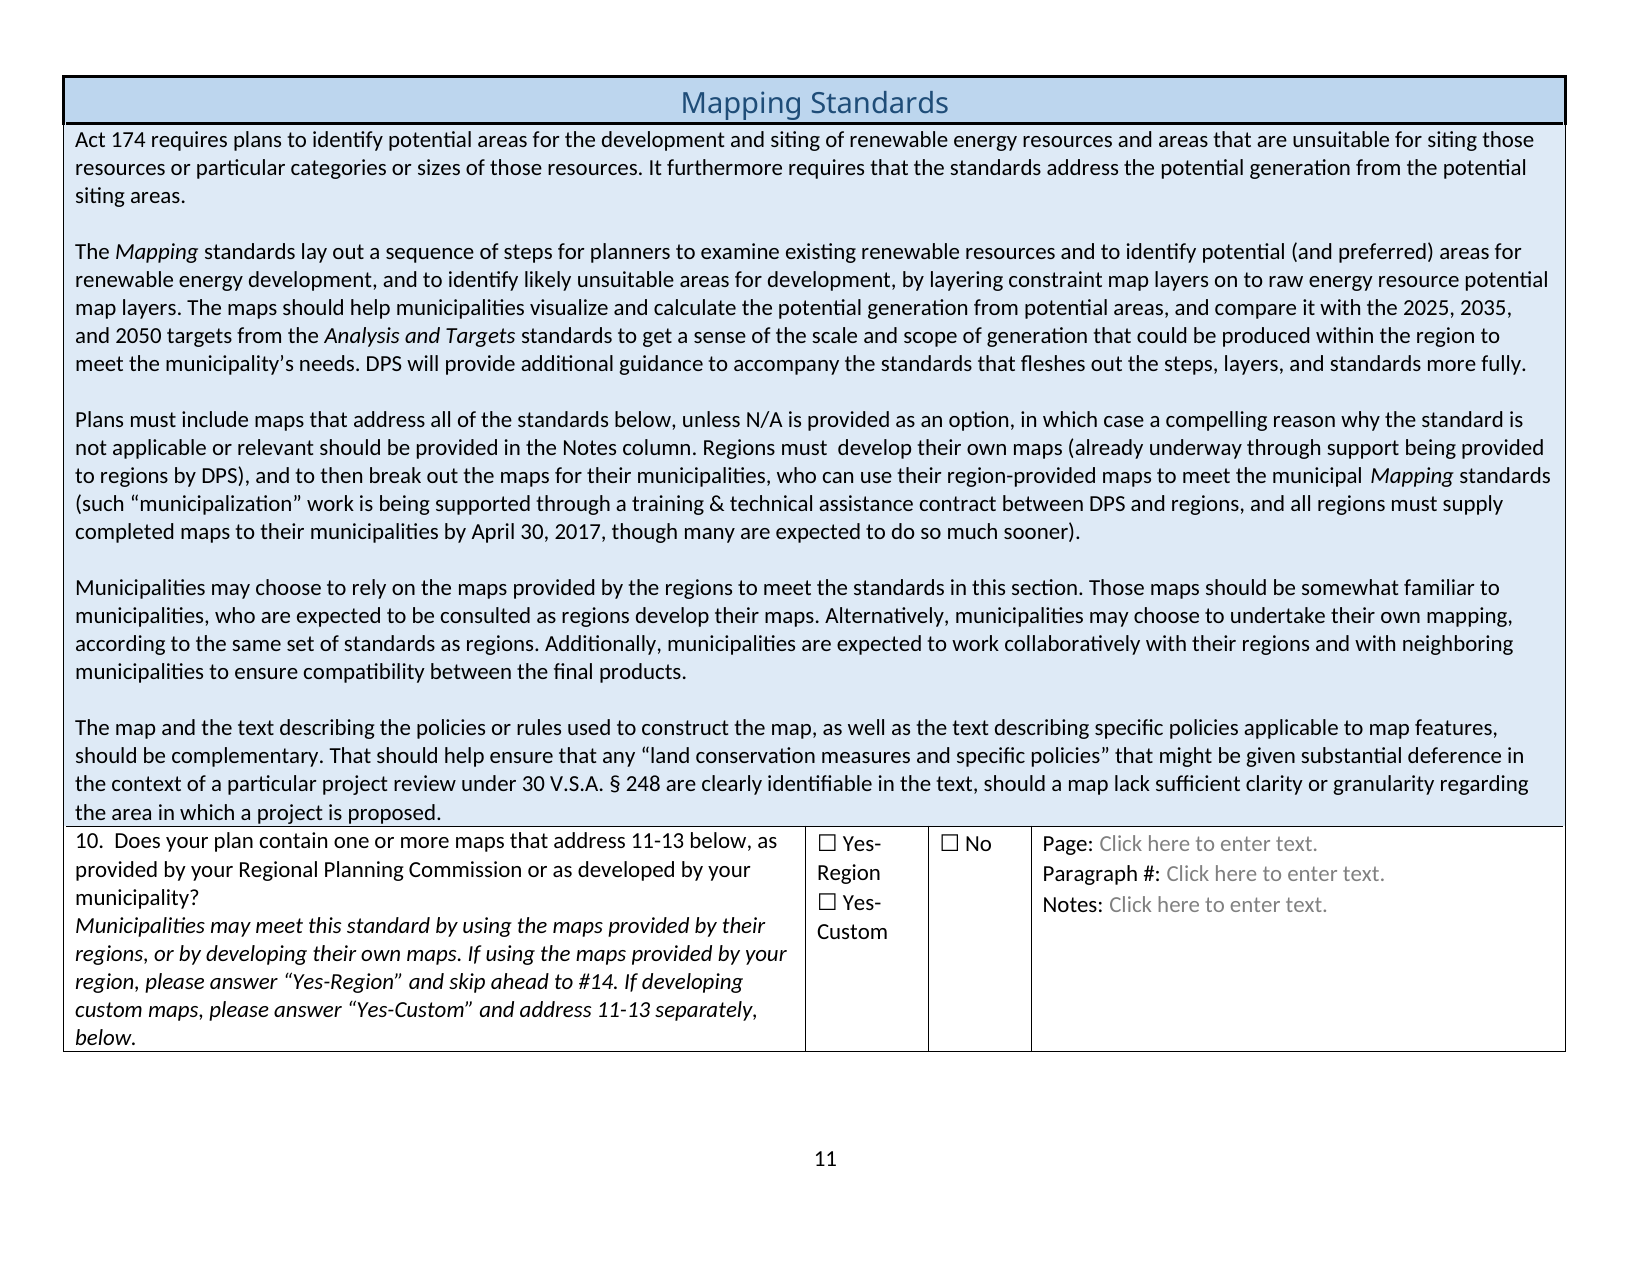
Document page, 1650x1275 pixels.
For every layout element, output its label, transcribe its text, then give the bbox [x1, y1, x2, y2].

table_cell 10. Does your plan contain one or more maps that address 11-13 below, as provided by your Regional Planning Commission or as developed by your municipality? Municipalities may meet this standard by using the maps provided by their regions, or by developing their own maps. If using the maps provided by your region, please answer “Yes-Region” and skip ahead to #14. If developing custom maps, please answer “Yes-Custom” and address 11-13 separately, below. [64, 826, 805, 1051]
table_header Mapping Standards [65, 78, 1564, 122]
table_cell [1032, 826, 1565, 1051]
table_cell Yes-Region Yes-Custom [806, 827, 928, 1051]
table_cell No [929, 827, 1031, 1051]
table_cell Act 174 requires plans to identify potential areas for the development and siting of renewable energy resources and areas that are unsuitable for siting those resources or particular categories or sizes of those resources. It furthermore requires that the standards address the potential generation from the potential siting areas. The Mapping standards lay out a sequence of steps for planners to examine existing renewable resources and to identify potential (and preferred) areas for renewable energy development, and to identify likely unsuitable areas for development, by layering constraint map layers on to raw energy resource potential map layers. The maps should help municipalities visualize and calculate the potential generation from potential areas, and compare it with the 2025, 2035, and 2050 targets from the Analysis and Targets standards to get a sense of the scale and scope of generation that could be produced within the region to meet the municipality’s needs. DPS will provide additional guidance to accompany the standards that fleshes out the steps, layers, and standards more fully. Plans must include maps that address all of the standards below, unless N/A is provided as an option, in which case a compelling reason why the standard is not applicable or relevant should be provided in the Notes column. Regions must develop their own maps (already underway through support being provided to regions by DPS), and to then break out the maps for their municipalities, who can use their region-provided maps to meet the municipal Mapping standards (such “municipalization” work is being supported through a training & technical assistance contract between DPS and regions, and all regions must supply completed maps to their municipalities by April 30, 2017, though many are expected to do so much sooner). Municipalities may choose to rely on the maps provided by the regions to meet the standards in this section. Those maps should be somewhat familiar to municipalities, who are expected to be consulted as regions develop their maps. Alternatively, municipalities may choose to undertake their own mapping, according to the same set of standards as regions. Additionally, municipalities are expected to work collaboratively with their regions and with neighboring municipalities to ensure compatibility between the final products. The map and the text describing the policies or rules used to construct the map, as well as the text describing specific policies applicable to map features, should be complementary. That should help ensure that any “land conservation measures and specific policies” that might be given substantial deference in the context of a particular project review under 30 V.S.A. § 248 are clearly identifiable in the text, should a map lack sufficient clarity or granularity regarding the area in which a project is proposed. [64, 122, 1565, 826]
